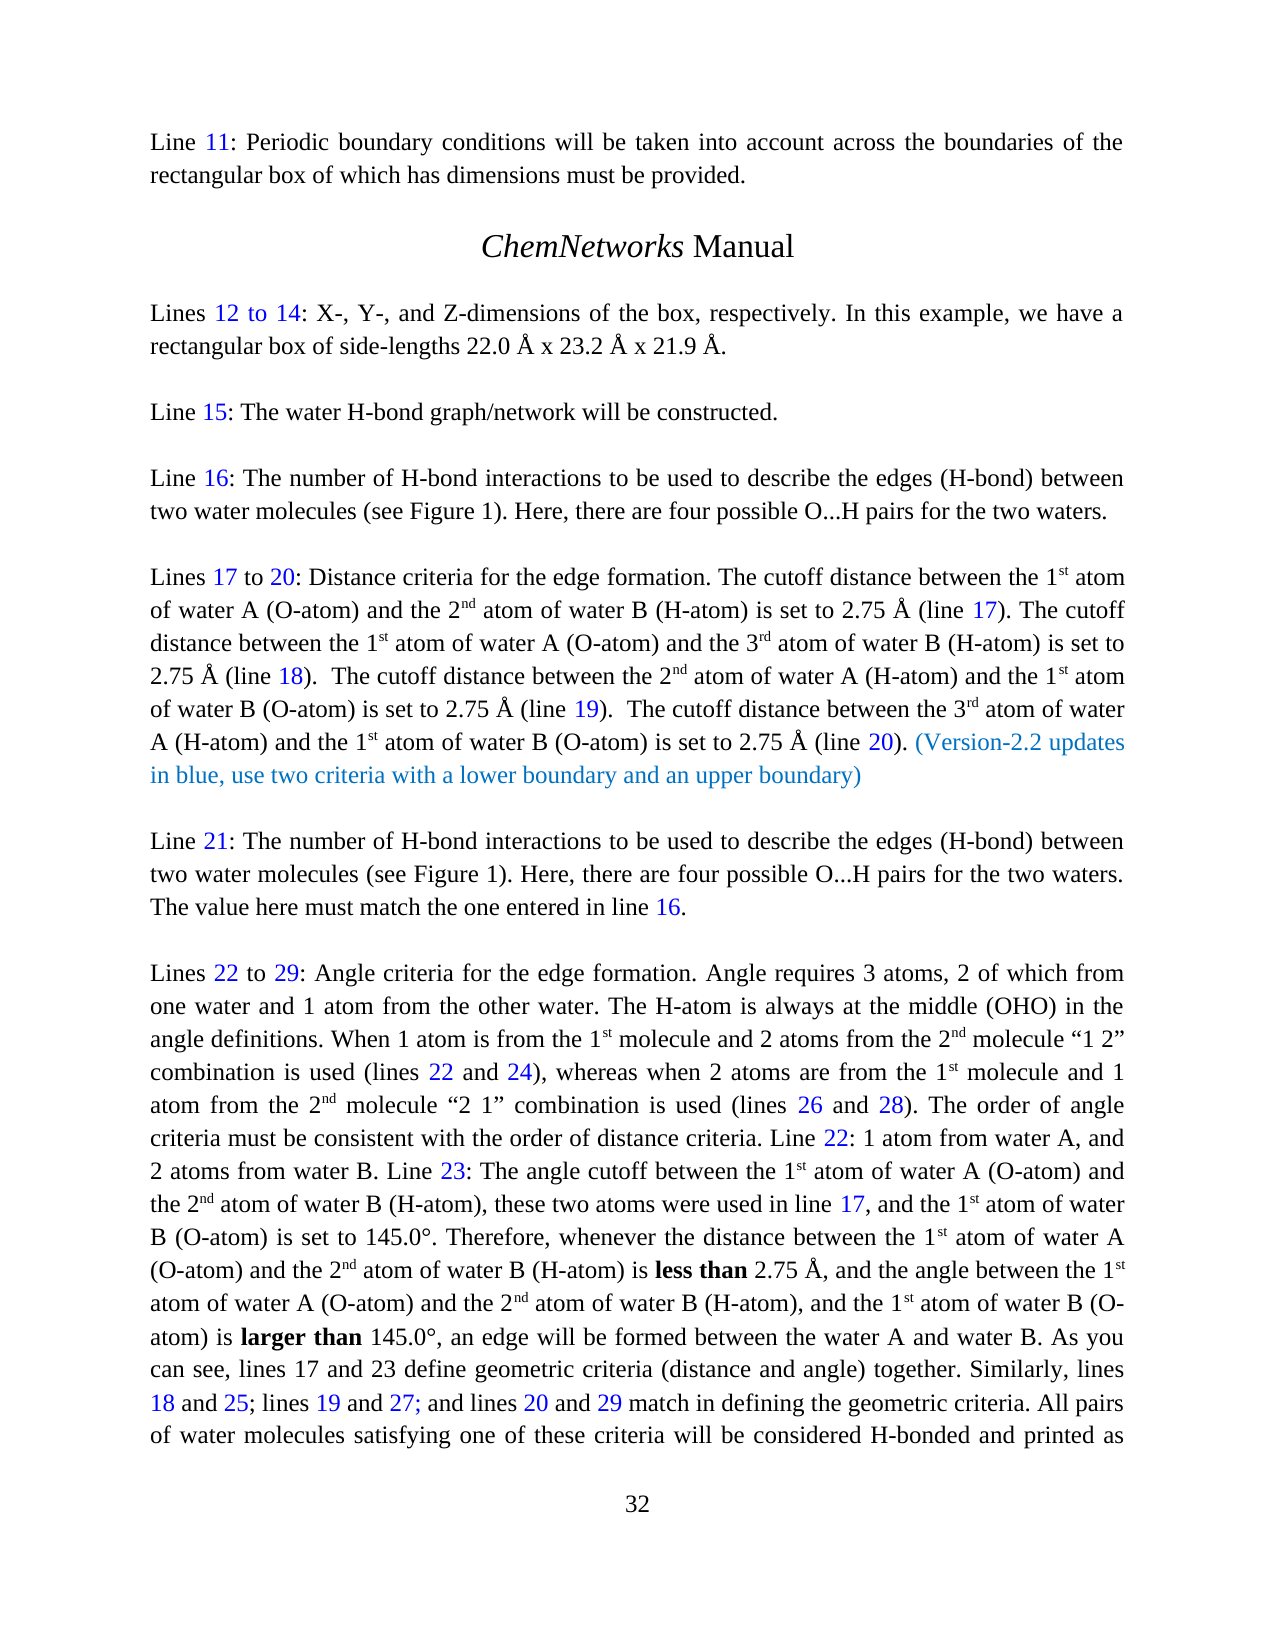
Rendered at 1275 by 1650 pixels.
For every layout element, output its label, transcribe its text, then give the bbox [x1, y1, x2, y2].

text Line 11: Periodic boundary conditions will be taken into account across the boundaries of the rectangular box of which has dimensions must be provided. [150, 127, 1125, 189]
text ChemNetworks Manual [150, 227, 1125, 265]
text Line 15: The water H-bond graph/network will be constructed. [150, 397, 1125, 426]
text Lines 12 to 14: X-, Y-, and Z-dimensions of the box, respectively. In this example, we have a rectangular box of side-lengths 22.0 Å x 23.2 Å x 21.9 Å. [150, 298, 1125, 360]
text Line 21: The number of H-bond interactions to be used to describe the edges (H-bond) between two water molecules (see Figure 1). Here, there are four possible O...H pairs for the two waters. The value here must match the one entered in line 16. [150, 826, 1125, 921]
text Line 16: The number of H-bond interactions to be used to describe the edges (H-bond) between two water molecules (see Figure 1). Here, there are four possible O...H pairs for the two waters. [150, 463, 1125, 525]
text Lines 17 to 20: Distance criteria for the edge formation. The cutoff distance between the 1st atom of water A (O-atom) and the 2nd atom of water B (H-atom) is set to 2.75 Å (line 17). The cutoff distance between the 1st atom of water A (O-atom) and the 3rd atom of water B (H-atom) is set to 2.75 Å (line 18). The cutoff distance between the 2nd atom of water A (H-atom) and the 1st atom of water B (O-atom) is set to 2.75 Å (line 19). The cutoff distance between the 3rd atom of water A (H-atom) and the 1st atom of water B (O-atom) is set to 2.75 Å (line 20). (Version-2.2 updates in blue, use two criteria with a lower boundary and an upper boundary) [150, 562, 1125, 789]
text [150, 958, 1125, 1449]
